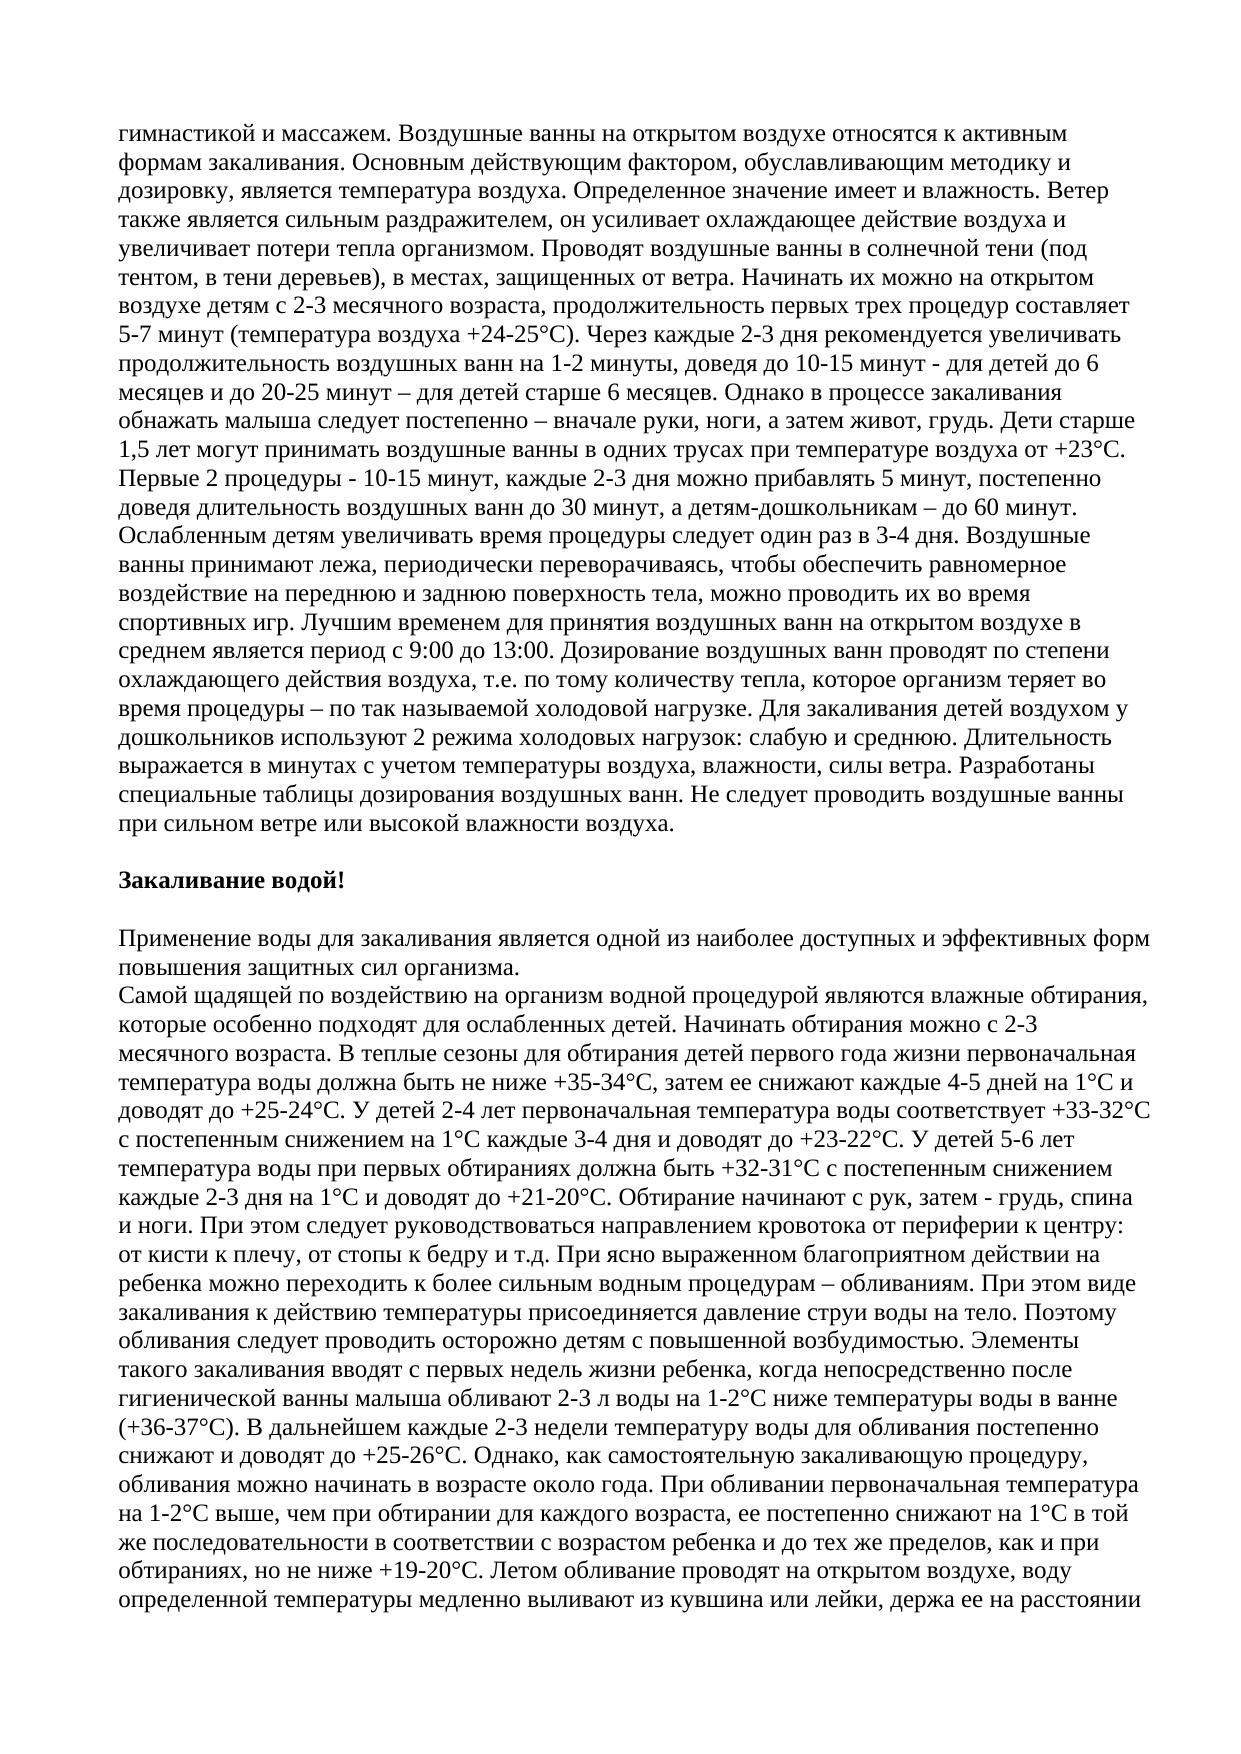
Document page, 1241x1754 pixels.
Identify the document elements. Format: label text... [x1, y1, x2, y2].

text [118, 118, 1152, 837]
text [118, 981, 1152, 1613]
text Применение воды для закаливания является одной из наиболее доступных и эффективных форм повышения защитных сил организма. [118, 894, 1152, 981]
text Закаливание водой! [118, 837, 1152, 894]
